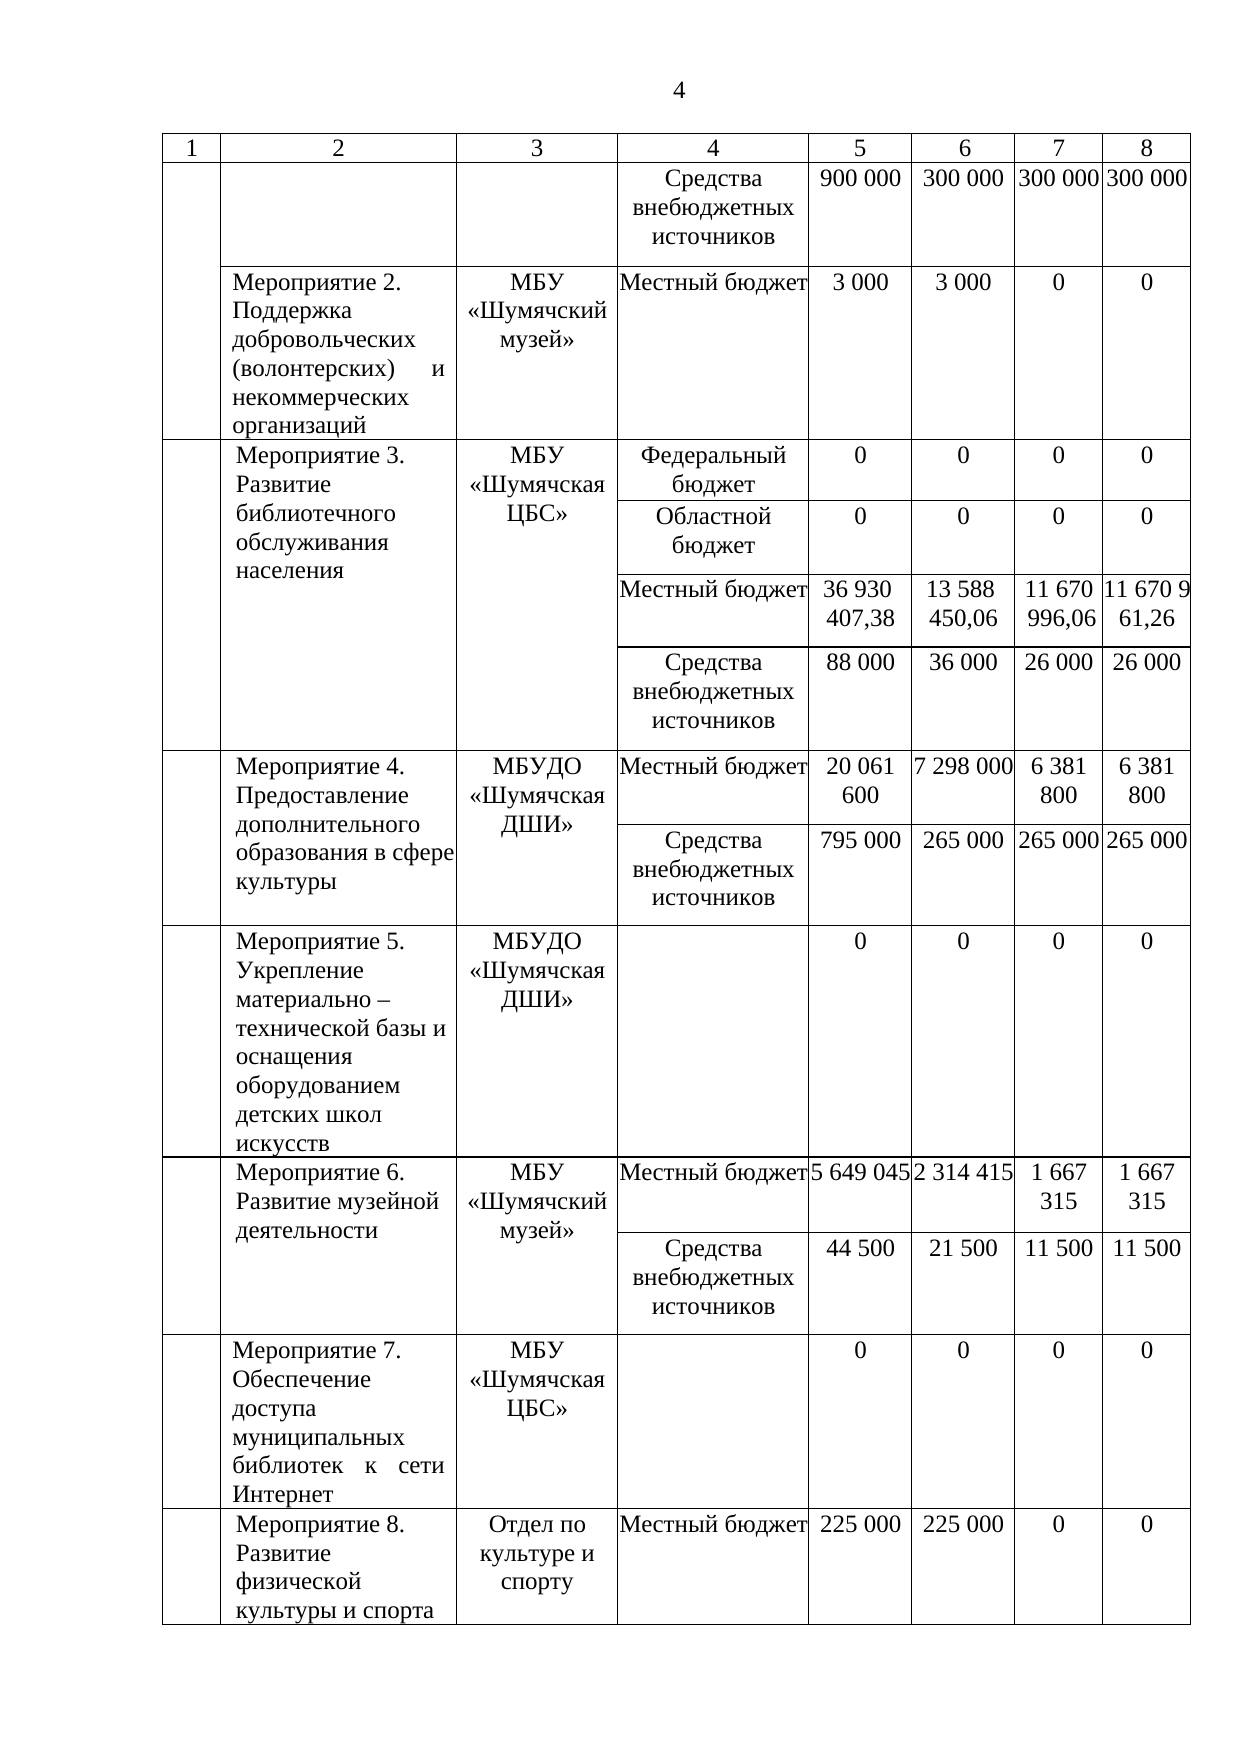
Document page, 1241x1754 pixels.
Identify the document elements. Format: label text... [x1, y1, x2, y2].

table_cell [163, 926, 220, 1156]
table_cell 265 000 [1015, 825, 1102, 925]
table_header 7 [1015, 134, 1102, 162]
table_cell 6 381 800 [1015, 751, 1102, 824]
table_cell Мероприятие 7. Обеспечение доступа муниципальных библиотек к сети Интернет [221, 1335, 456, 1508]
table_cell [163, 1335, 220, 1508]
table_cell 11 500 [1103, 1233, 1190, 1334]
table_cell Мероприятие 5. Укрепление материально – технической базы и оснащения оборудованием детских школ искусств [221, 926, 456, 1156]
table_cell Средства внебюджетных источников [618, 163, 808, 266]
table_cell 0 [1015, 1335, 1102, 1508]
table_cell Федеральный бюджет [618, 440, 808, 500]
table_cell 225 000 [809, 1509, 911, 1624]
table_cell 2 314 415 [912, 1158, 1014, 1232]
table_cell 21 500 [912, 1233, 1014, 1334]
table_cell 20 061 600 [809, 751, 911, 824]
table_cell 300 000 [1103, 163, 1190, 266]
table_cell 36 000 [912, 648, 1014, 750]
table_header 5 [809, 134, 911, 162]
table_cell 0 [912, 440, 1014, 500]
table_cell 300 000 [1015, 163, 1102, 266]
table_cell Местный бюджет [618, 751, 808, 824]
table_header 4 [618, 134, 808, 162]
table_cell МБУ «Шумячский музей» [457, 267, 617, 439]
table_cell 26 000 [1103, 648, 1190, 750]
table_cell 900 000 [809, 163, 911, 266]
table_cell [163, 440, 220, 750]
table_cell Местный бюджет [618, 1158, 808, 1232]
table_cell [618, 926, 808, 1156]
table_cell 0 [1103, 501, 1190, 573]
table_cell 1 667 315 [1015, 1158, 1102, 1232]
table_cell Средства внебюджетных источников [618, 825, 808, 925]
table_cell Средства внебюджетных источников [618, 1233, 808, 1334]
table_cell 0 [1103, 267, 1190, 439]
table_cell 3 000 [809, 267, 911, 439]
table_cell 0 [912, 1335, 1014, 1508]
table_cell 0 [809, 1335, 911, 1508]
table_cell [618, 1335, 808, 1508]
table_cell Местный бюджет [618, 575, 808, 646]
table_cell 7 298 000 [912, 751, 1014, 824]
table_cell Мероприятие 3. Развитие библиотечного обслуживания населения [221, 440, 456, 750]
table_cell Областной бюджет [618, 501, 808, 573]
table_cell 225 000 [912, 1509, 1014, 1624]
table_cell 26 000 [1015, 648, 1102, 750]
table_cell 0 [912, 501, 1014, 573]
table_cell Местный бюджет [618, 1509, 808, 1624]
table_cell 44 500 [809, 1233, 911, 1334]
table_cell [163, 266, 220, 439]
table_cell 0 [1015, 267, 1102, 439]
table_cell 11 670 961,26 [1103, 575, 1190, 646]
table_cell Средства внебюджетных источников [618, 648, 808, 750]
table_cell Мероприятие 4. Предоставление дополнительного образования в сфере культуры [221, 751, 456, 925]
table_cell 5 649 045 [809, 1158, 911, 1232]
table_cell МБУДО «Шумячская ДШИ» [457, 926, 617, 1156]
table_cell 1 667 315 [1103, 1158, 1190, 1232]
table_cell 0 [809, 926, 911, 1156]
table_cell [163, 1158, 220, 1334]
table_cell 0 [1015, 926, 1102, 1156]
table_header 1 [163, 134, 220, 162]
table_cell 300 000 [912, 163, 1014, 266]
table_cell 795 000 [809, 825, 911, 925]
table_cell Мероприятие 8. Развитие физической культуры и спорта [221, 1509, 456, 1624]
table_header 8 [1103, 134, 1190, 162]
table_header 2 [221, 134, 456, 162]
table_cell МБУ «Шумячский музей» [457, 1158, 617, 1334]
table_cell МБУ «Шумячская ЦБС» [457, 1335, 617, 1508]
table_cell 11 500 [1015, 1233, 1102, 1334]
table_cell [163, 751, 220, 925]
table_cell 88 000 [809, 648, 911, 750]
table_cell МБУДО «Шумячская ДШИ» [457, 751, 617, 925]
table_cell 0 [809, 440, 911, 500]
table_cell 6 381 800 [1103, 751, 1190, 824]
table_cell 36 930 407,38 [809, 575, 911, 646]
table_cell 0 [912, 926, 1014, 1156]
table_cell 0 [1015, 440, 1102, 500]
table_cell 265 000 [1103, 825, 1190, 925]
table_cell 13 588 450,06 [912, 575, 1014, 646]
table_header 3 [457, 134, 617, 162]
table_cell 0 [1103, 926, 1190, 1156]
table_cell Отдел по культуре и спорту [457, 1509, 617, 1624]
table_cell Мероприятие 2. Поддержка добровольческих (волонтерских) и некоммерческих организаций [221, 267, 456, 439]
table_cell 0 [1015, 1509, 1102, 1624]
table_header 6 [912, 134, 1014, 162]
table_cell МБУ «Шумячская ЦБС» [457, 440, 617, 750]
table_cell 0 [1103, 1509, 1190, 1624]
table_cell 0 [1103, 1335, 1190, 1508]
table_cell 0 [809, 501, 911, 573]
table_cell Мероприятие 6. Развитие музейной деятельности [221, 1158, 456, 1334]
table_cell 3 000 [912, 267, 1014, 439]
table_cell [163, 1509, 220, 1624]
table_cell 0 [1015, 501, 1102, 573]
table_cell Местный бюджет [618, 267, 808, 439]
table_cell 11 670 996,06 [1015, 575, 1102, 646]
table_cell 265 000 [912, 825, 1014, 925]
table_cell 0 [1103, 440, 1190, 500]
table_cell [163, 163, 220, 266]
